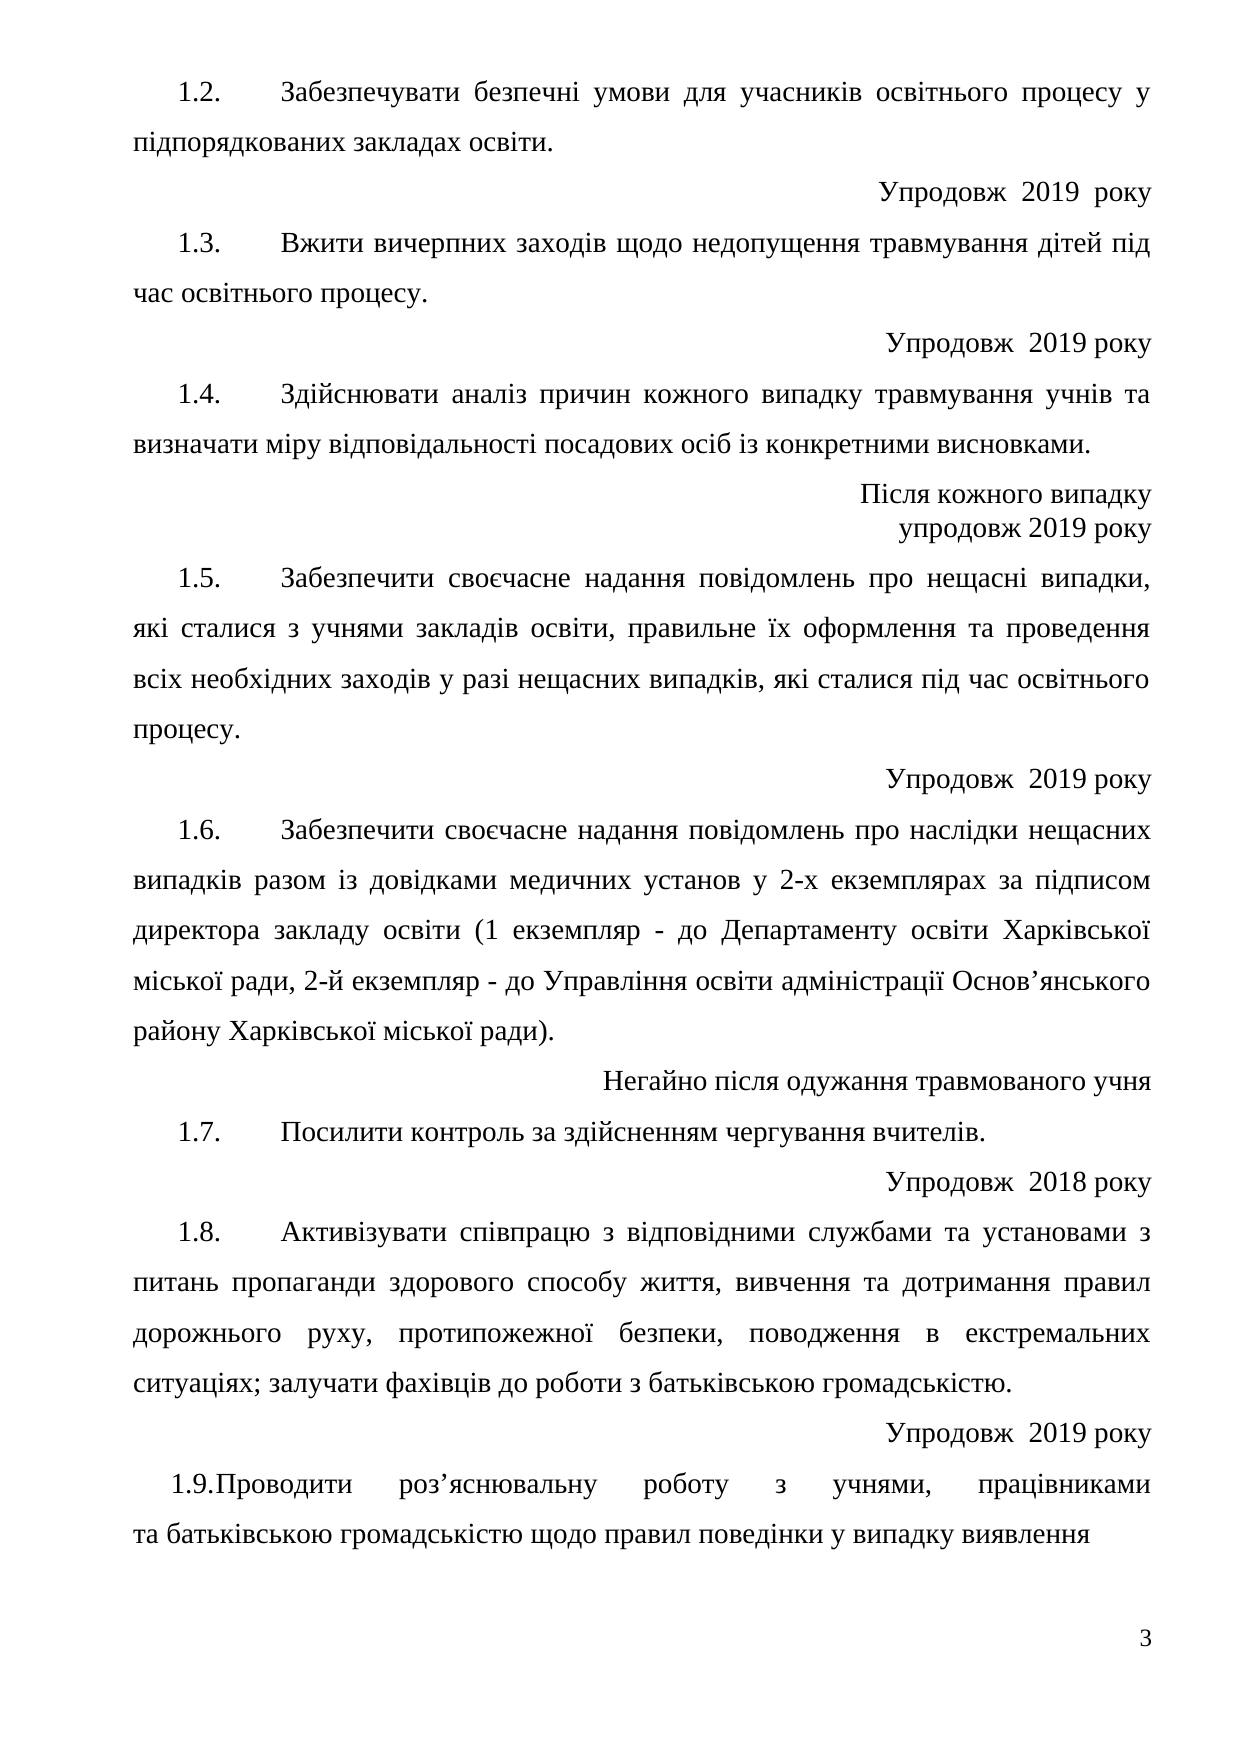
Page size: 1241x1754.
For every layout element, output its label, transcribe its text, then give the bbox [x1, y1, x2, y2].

text упродовж 2019 року [133, 510, 1152, 543]
text Упродовж 2019 року [133, 174, 1152, 208]
list Посилити контроль за здійсненням чергування вчителів. [133, 1114, 1152, 1147]
text Упродовж 2019 року [133, 1416, 1152, 1449]
list Забезпечувати безпечні умови для учасників освітнього процесу у підпорядкованих закладах освіти. [133, 74, 1152, 158]
list Забезпечити своєчасне надання повідомлень про наслідки нещасних випадків разом із довідками медичних установ у 2-х екземплярах за підписом директора закладу освіти (1 екземпляр - до Департаменту освіти Харківської міської ради, 2-й екземпляр - до Управління освіти адміністрації Основ’янського району Харківської міської ради). [133, 812, 1152, 1047]
text Негайно після одужання травмованого учня [133, 1063, 1152, 1097]
list Активізувати співпрацю з відповідними службами та установами з питань пропаганди здорового способу життя, вивчення та дотримання правил дорожнього руху, протипожежної безпеки, поводження в екстремальних ситуаціях; залучати фахівців до роботи з батьківською громадськістю. [133, 1214, 1152, 1399]
list Вжити вичерпних заходів щодо недопущення травмування дітей під час освітнього процесу. [133, 225, 1152, 309]
list Проводити роз’яснювальну роботу з учнями, працівниками та батьківською громадськістю щодо правил поведінки у випадку виявлення [133, 1466, 1152, 1550]
text Упродовж 2019 року [133, 325, 1152, 359]
list Здійснювати аналіз причин кожного випадку травмування учнів та визначати міру відповідальності посадових осіб із конкретними висновками. [133, 376, 1152, 459]
text Упродовж 2019 року [133, 761, 1152, 795]
text Після кожного випадку [133, 476, 1152, 510]
list Забезпечити своєчасне надання повідомлень про нещасні випадки, які сталися з учнями закладів освіти, правильне їх оформлення та проведення всіх необхідних заходів у разі нещасних випадків, які сталися під час освітнього процесу. [133, 560, 1152, 745]
text Упродовж 2018 року [133, 1164, 1152, 1197]
